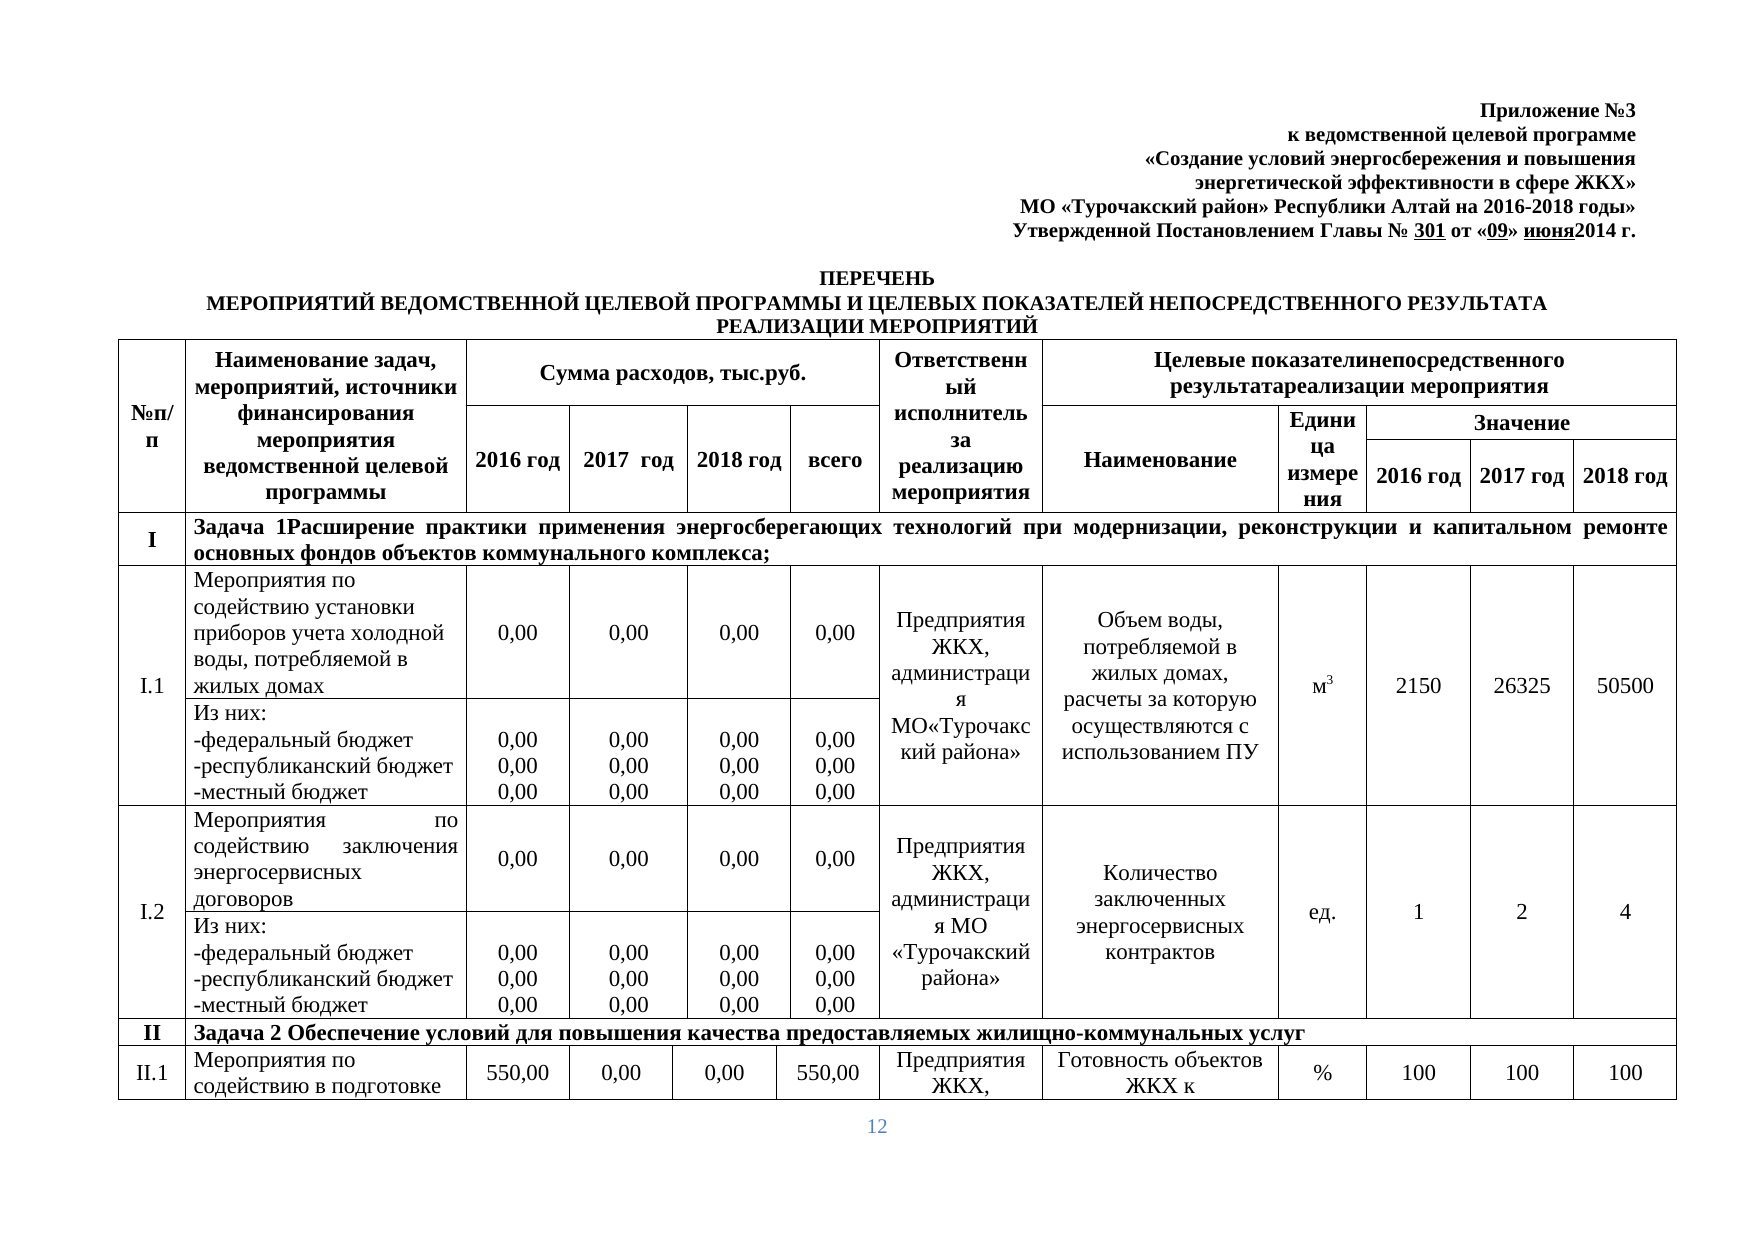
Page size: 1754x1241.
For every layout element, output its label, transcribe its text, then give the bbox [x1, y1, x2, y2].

table_cell 2016 год [1367, 440, 1470, 512]
table_cell 0,00 0,00 0,00 [570, 912, 687, 1018]
table_header Целевые показателинепосредственного результатареализации мероприятия [1043, 340, 1676, 405]
table_cell 100 [1471, 1046, 1573, 1099]
text Утвержденной Постановлением Главы № 301 от «09» июня2014 г. [118, 218, 1636, 242]
text энергетической эффективности в сфере ЖКХ» [118, 170, 1636, 194]
text к ведомственной целевой программе [118, 122, 1636, 146]
table_cell 100 [1367, 1046, 1470, 1099]
table_cell 550,00 [777, 1046, 879, 1099]
table_cell 550,00 [467, 1046, 569, 1099]
table_cell м3 [1279, 566, 1366, 805]
table_cell Предприятия ЖКХ, администрация МО«Турочакский района» [880, 566, 1042, 805]
table_cell 0,00 0,00 0,00 [570, 699, 687, 805]
table_cell 0,00 [688, 806, 790, 911]
table_cell 0,00 [791, 566, 879, 698]
table_cell 0,00 0,00 0,00 [688, 699, 790, 805]
table_cell 100 [1574, 1046, 1676, 1099]
table_cell 2016 год [467, 406, 569, 512]
table_cell 0,00 0,00 0,00 [791, 912, 879, 1018]
table_cell 2018 год [1574, 440, 1676, 512]
table_cell 0,00 [467, 566, 569, 698]
text Приложение №3 [118, 98, 1636, 122]
table_cell % [1279, 1046, 1366, 1099]
table_cell 0,00 [570, 1046, 672, 1099]
table_cell Предприятия ЖКХ, администрация МО «Турочакский района» [880, 806, 1042, 1018]
table_cell Задача 2 Обеспечение условий для повышения качества предоставляемых жилищно-коммунальных услуг [186, 1019, 1676, 1045]
table_cell 4 [1574, 806, 1676, 1018]
text РЕАЛИЗАЦИИ МЕРОПРИЯТИЙ [118, 314, 1636, 338]
table_cell 2018 год [688, 406, 790, 512]
table_cell Из них: -федеральный бюджет -республиканский бюджет -местный бюджет [186, 699, 466, 805]
table_cell 2 [1471, 806, 1573, 1018]
table_cell 26325 [1471, 566, 1573, 805]
table_cell Значение [1367, 406, 1676, 438]
table_cell 0,00 0,00 0,00 [688, 912, 790, 1018]
table_cell Единица измерения [1279, 406, 1366, 512]
text МО «Турочакский район» Республики Алтай на 2016-2018 годы» [118, 194, 1636, 218]
table_cell 0,00 0,00 0,00 [467, 699, 569, 805]
table_cell Объем воды, потребляемой в жилых домах, расчеты за которую осуществляются с использованием ПУ [1043, 566, 1278, 805]
table_cell 0,00 [791, 806, 879, 911]
table_cell II [119, 1019, 185, 1045]
table_cell 0,00 [673, 1046, 776, 1099]
table_header Сумма расходов, тыс.руб. [467, 340, 879, 405]
table_cell I.2 [119, 806, 185, 1018]
table_cell 50500 [1574, 566, 1676, 805]
table_cell Из них: -федеральный бюджет -республиканский бюджет -местный бюджет [186, 912, 466, 1018]
table_cell Задача 1Расширение практики применения энергосберегающих технологий при модернизации, реконструкции и капитальном ремонте основных фондов объектов коммунального комплекса; [186, 513, 1676, 565]
table_cell ед. [1279, 806, 1366, 1018]
table_cell Мероприятия по содействию установки приборов учета холодной воды, потребляемой в жилых домах [186, 566, 466, 698]
table_cell 0,00 0,00 0,00 [791, 699, 879, 805]
table_header Наименование задач, мероприятий, источники финансирования мероприятия ведомственной целевой программы [186, 340, 466, 512]
table_cell Мероприятия по содействию заключения энергосервисных договоров [186, 806, 466, 911]
table_cell 2150 [1367, 566, 1470, 805]
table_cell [1043, 1046, 1278, 1099]
table_cell II.1 [119, 1046, 185, 1099]
table_header Ответственный исполнитель за реализацию мероприятия [880, 340, 1042, 512]
text «Создание условий энергосбережения и повышения [118, 146, 1636, 170]
table_cell I [119, 513, 185, 565]
table_cell всего [791, 406, 879, 512]
table_cell 0,00 [467, 806, 569, 911]
table_cell 2017 год [1471, 440, 1573, 512]
table_cell Количество заключенных энергосервисных контрактов [1043, 806, 1278, 1018]
text МЕРОПРИЯТИЙ ВЕДОМСТВЕННОЙ ЦЕЛЕВОЙ ПРОГРАММЫ И ЦЕЛЕВЫХ ПОКАЗАТЕЛЕЙ НЕПОСРЕДСТВЕННОГО РЕЗУЛЬТАТА [118, 290, 1636, 314]
table_cell 0,00 [570, 566, 687, 698]
table_cell Наименование [1043, 406, 1278, 512]
table_cell 1 [1367, 806, 1470, 1018]
table_cell 0,00 0,00 0,00 [467, 912, 569, 1018]
table_cell 0,00 [688, 566, 790, 698]
table_cell 2017 год [570, 406, 687, 512]
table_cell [186, 1046, 466, 1099]
text ПЕРЕЧЕНЬ [118, 266, 1636, 290]
table_header №п/п [119, 340, 185, 512]
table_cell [880, 1046, 1042, 1099]
table_cell 0,00 [570, 806, 687, 911]
table_cell I.1 [119, 566, 185, 805]
